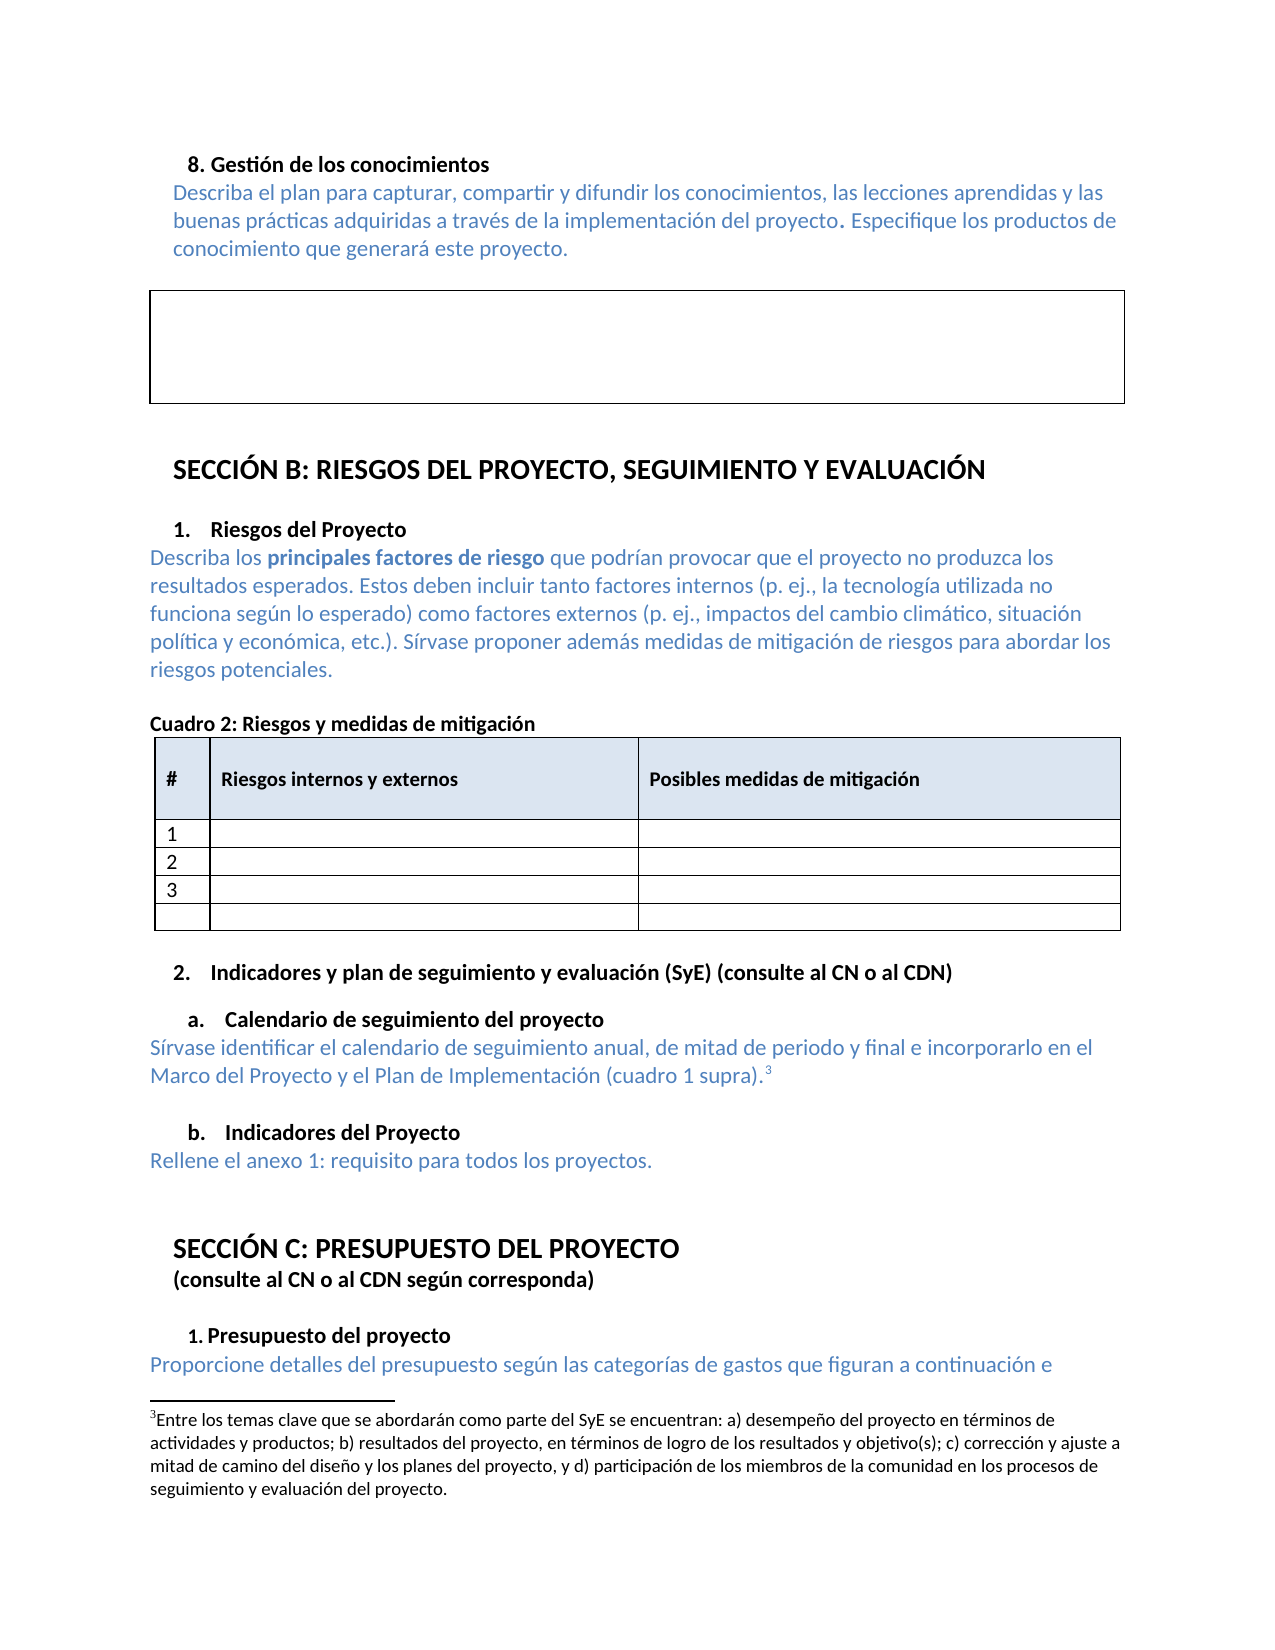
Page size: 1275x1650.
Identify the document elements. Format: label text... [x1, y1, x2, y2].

subtitle Indicadores y plan de seguimiento y evaluación (SyE) (consulte al CN o al CDN) [173, 958, 1125, 986]
subtitle SECCIÓN B: RIESGOS DEL PROYECTO, SEGUIMIENTO Y EVALUACIÓN [150, 451, 1125, 487]
subtitle Describa el plan para capturar, compartir y difundir los conocimientos, las lecciones aprendidas y las buenas prácticas adquiridas a través de la implementación del proyecto. Especifique los productos de conocimiento que generará este proyecto. [173, 178, 1125, 262]
table_header [151, 291, 1124, 403]
table_cell [156, 904, 209, 930]
text Cuadro 2: Riesgos y medidas de mitigación [150, 711, 1125, 737]
text Sírvase identificar el calendario de seguimiento anual, de mitad de periodo y final e incorporarlo en el Marco del Proyecto y el Plan de Implementación (cuadro 1 supra). [150, 1033, 1125, 1089]
table_cell [211, 820, 638, 847]
table_cell 1 [156, 820, 209, 847]
table_cell [211, 904, 638, 930]
subtitle Indicadores del Proyecto [187, 1118, 1125, 1146]
table_cell 3 [156, 876, 209, 902]
table_cell [211, 876, 638, 902]
table_cell [211, 848, 638, 874]
table_cell [639, 820, 1120, 847]
subtitle (consulte al CN o al CDN según corresponda) [173, 1266, 1125, 1294]
subtitle Presupuesto del proyecto [187, 1322, 1125, 1350]
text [150, 1350, 1125, 1378]
table_header Posibles medidas de mitigación [639, 738, 1120, 819]
list Calendario de seguimiento del proyecto [187, 1005, 1038, 1033]
subtitle Gestión de los conocimientos [187, 150, 1125, 178]
list Riesgos del Proyecto [173, 515, 1038, 543]
table_header Riesgos internos y externos [211, 738, 638, 819]
table_cell [639, 848, 1120, 874]
table_cell [639, 876, 1120, 902]
table_cell 2 [156, 848, 209, 874]
subtitle SECCIÓN C: PRESUPUESTO DEL PROYECTO [173, 1230, 1125, 1266]
table_cell [639, 904, 1120, 930]
table_header # [156, 738, 209, 819]
text Describa los principales factores de riesgo que podrían provocar que el proyecto no produzca los resultados esperados. Estos deben incluir tanto factores internos (p. ej., la tecnología utilizada no funciona según lo esperado) como factores externos (p. ej., impactos del cambio climático, situación política y económica, etc.). Sírvase proponer además medidas de mitigación de riesgos para abordar los riesgos potenciales. [150, 543, 1125, 683]
subtitle Rellene el anexo 1: requisito para todos los proyectos. [150, 1146, 1125, 1174]
